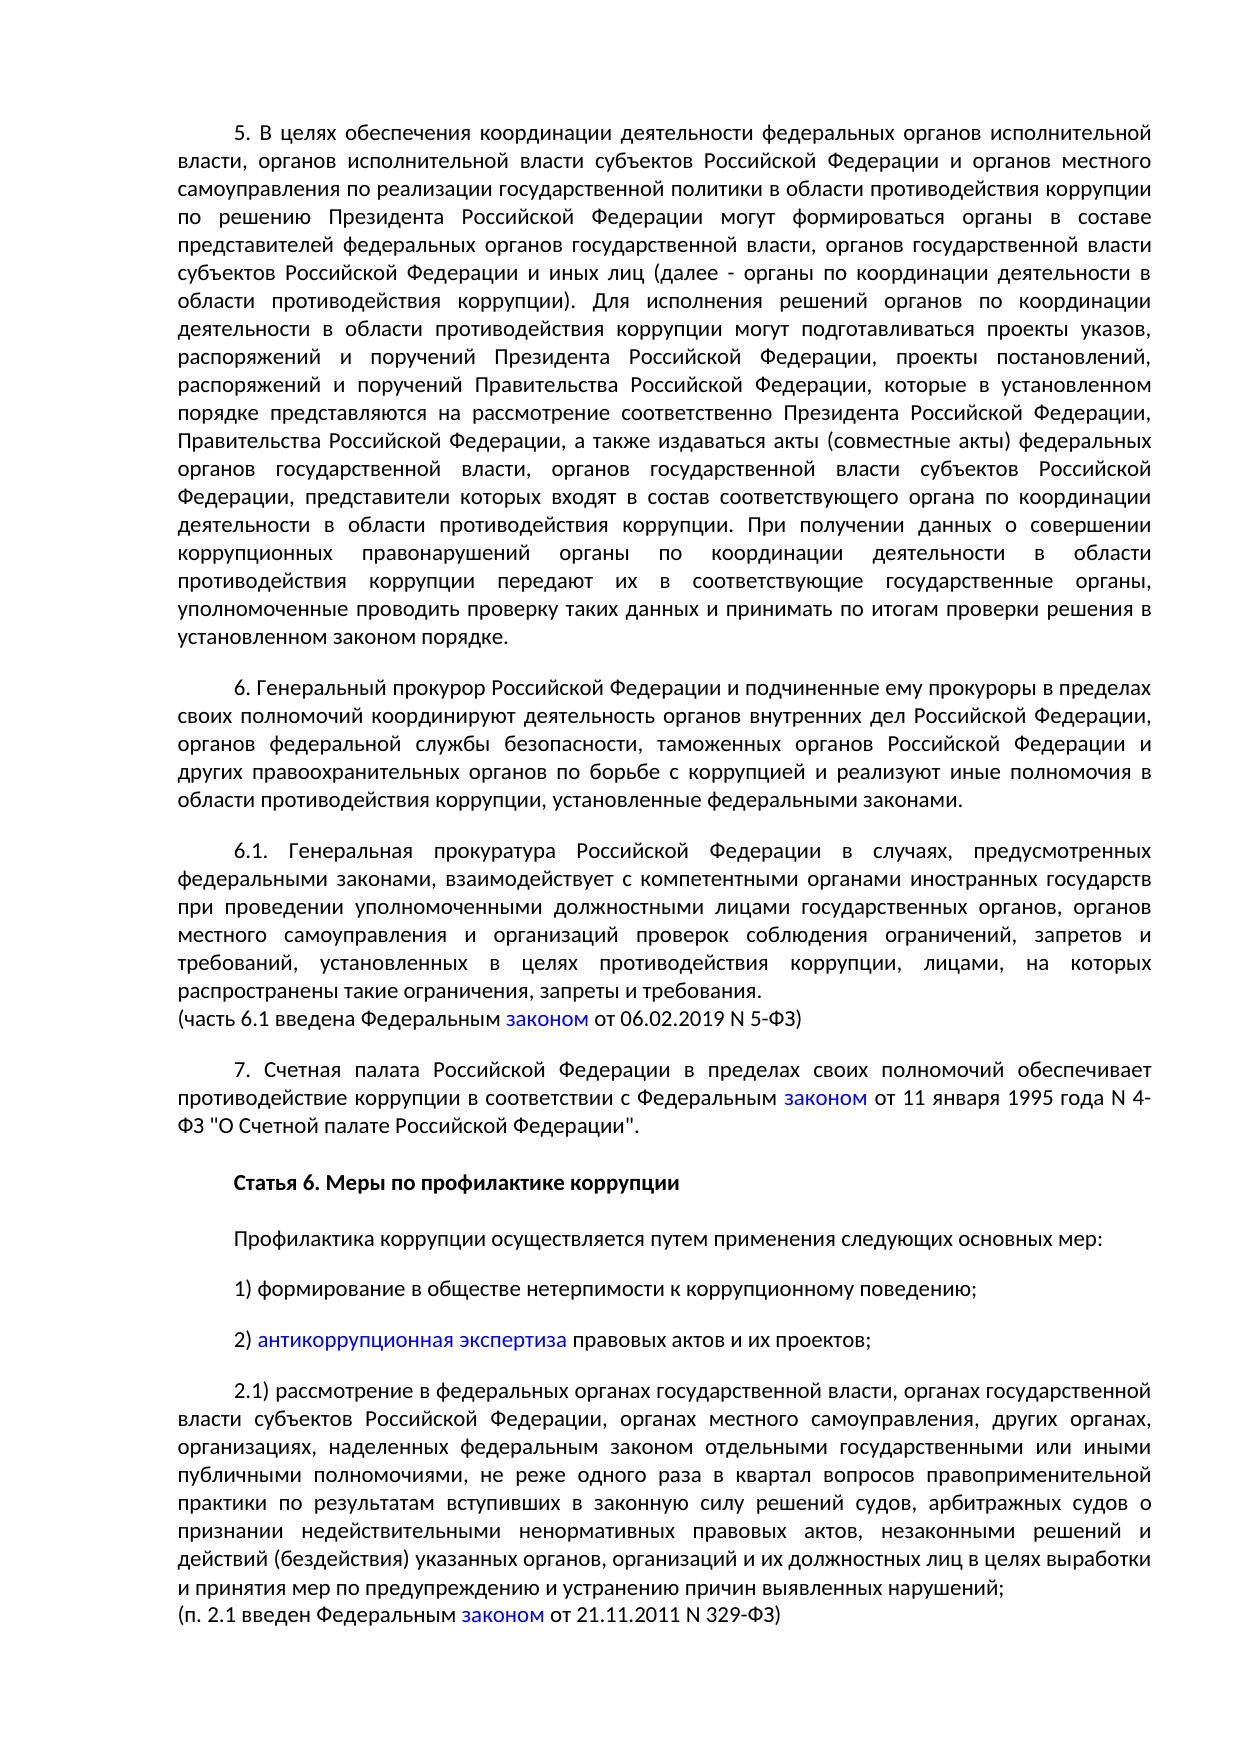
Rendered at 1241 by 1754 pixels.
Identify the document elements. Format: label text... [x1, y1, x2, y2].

text 2.1) рассмотрение в федеральных органах государственной власти, органах государственной власти субъектов Российской Федерации, органах местного самоуправления, других органах, организациях, наделенных федеральным законом отдельными государственными или иными публичными полномочиями, не реже одного раза в квартал вопросов правоприменительной практики по результатам вступивших в законную силу решений судов, арбитражных судов о признании недействительными ненормативных правовых актов, незаконными решений и действий (бездействия) указанных органов, организаций и их должностных лиц в целях выработки и принятия мер по предупреждению и устранению причин выявленных нарушений; [177, 1376, 1152, 1601]
text Профилактика коррупции осуществляется путем применения следующих основных мер: [177, 1224, 1152, 1252]
text 5. В целях обеспечения координации деятельности федеральных органов исполнительной власти, органов исполнительной власти субъектов Российской Федерации и органов местного самоуправления по реализации государственной политики в области противодействия коррупции по решению Президента Российской Федерации могут формироваться органы в составе представителей федеральных органов государственной власти, органов государственной власти субъектов Российской Федерации и иных лиц (далее - органы по координации деятельности в области противодействия коррупции). Для исполнения решений органов по координации деятельности в области противодействия коррупции могут подготавливаться проекты указов, распоряжений и поручений Президента Российской Федерации, проекты постановлений, распоряжений и поручений Правительства Российской Федерации, которые в установленном порядке представляются на рассмотрение соответственно Президента Российской Федерации, Правительства Российской Федерации, а также издаваться акты (совместные акты) федеральных органов государственной власти, органов государственной власти субъектов Российской Федерации, представители которых входят в состав соответствующего органа по координации деятельности в области противодействия коррупции. При получении данных о совершении коррупционных правонарушений органы по координации деятельности в области противодействия коррупции передают их в соответствующие государственные органы, уполномоченные проводить проверку таких данных и принимать по итогам проверки решения в установленном законом порядке. [177, 118, 1152, 651]
text (часть 6.1 введена Федеральным законом от 06.02.2019 N 5-ФЗ) [177, 1004, 1152, 1033]
title Статья 6. Меры по профилактике коррупции [177, 1168, 1152, 1196]
text 6. Генеральный прокурор Российской Федерации и подчиненные ему прокуроры в пределах своих полномочий координируют деятельность органов внутренних дел Российской Федерации, органов федеральной службы безопасности, таможенных органов Российской Федерации и других правоохранительных органов по борьбе с коррупцией и реализуют иные полномочия в области противодействия коррупции, установленные федеральными законами. [177, 673, 1152, 813]
text 6.1. Генеральная прокуратура Российской Федерации в случаях, предусмотренных федеральными законами, взаимодействует с компетентными органами иностранных государств при проведении уполномоченными должностными лицами государственных органов, органов местного самоуправления и организаций проверок соблюдения ограничений, запретов и требований, установленных в целях противодействия коррупции, лицами, на которых распространены такие ограничения, запреты и требования. [177, 836, 1152, 1004]
text 1) формирование в обществе нетерпимости к коррупционному поведению; [177, 1274, 1152, 1303]
text 2) антикоррупционная экспертиза правовых актов и их проектов; [177, 1326, 1152, 1353]
text 7. Счетная палата Российской Федерации в пределах своих полномочий обеспечивает противодействие коррупции в соответствии с Федеральным законом от 11 января 1995 года N 4-ФЗ "О Счетной палате Российской Федерации". [177, 1056, 1152, 1139]
text (п. 2.1 введен Федеральным законом от 21.11.2011 N 329-ФЗ) [177, 1601, 1152, 1629]
